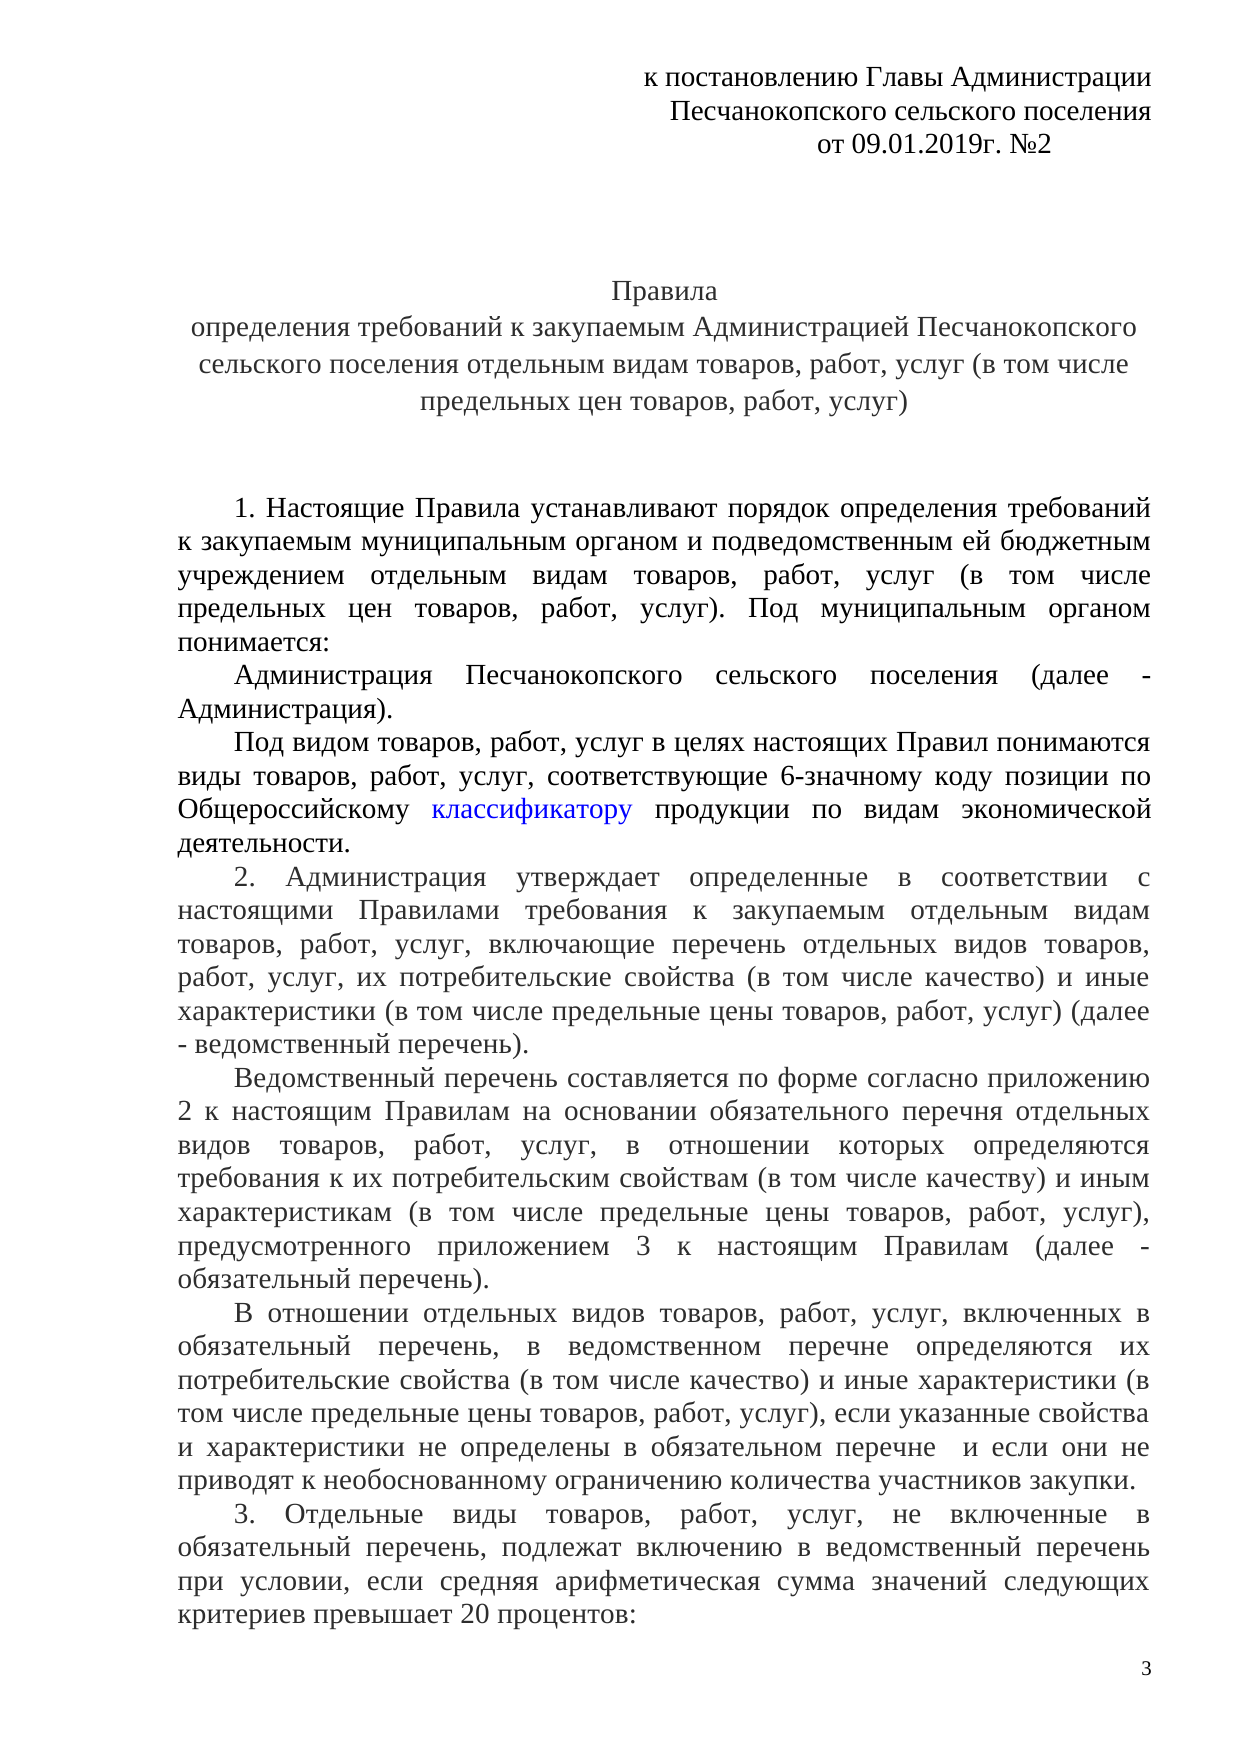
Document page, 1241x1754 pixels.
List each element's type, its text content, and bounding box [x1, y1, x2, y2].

text от 09.01.2019г. №2 [177, 126, 1152, 160]
text В отношении отдельных видов товаров, работ, услуг, включенных в обязательный перечень, в ведомственном перечне определяются их потребительские свойства (в том числе качество) и иные характеристики (в том числе предельные цены товаров, работ, услуг), если указанные свойства и характеристики не определены в обязательном перечне и если они не приводят к необоснованному ограничению количества участников закупки. [177, 1295, 1152, 1496]
text Правила [177, 270, 1152, 306]
text 2. Администрация утверждает определенные в соответствии с настоящими Правилами требования к закупаемым отдельным видам товаров, работ, услуг, включающие перечень отдельных видов товаров, работ, услуг, их потребительские свойства (в том числе качество) и иные характеристики (в том числе предельные цены товаров, работ, услуг) (далее - ведомственный перечень). [177, 859, 1152, 1060]
text 3. Отдельные виды товаров, работ, услуг, не включенные в обязательный перечень, подлежат включению в ведомственный перечень при условии, если средняя арифметическая сумма значений следующих критериев превышает 20 процентов: [177, 1496, 1152, 1630]
text 1. Настоящие Правила устанавливают порядок определения требований к закупаемым муниципальным органом и подведомственным ей бюджетным учреждением отдельным видам товаров, работ, услуг (в том числе предельных цен товаров, работ, услуг). Под муниципальным органом понимается: [177, 490, 1152, 657]
text Ведомственный перечень составляется по форме согласно приложению 2 к настоящим Правилам на основании обязательного перечня отдельных видов товаров, работ, услуг, в отношении которых определяются требования к их потребительским свойствам (в том числе качеству) и иным характеристикам (в том числе предельные цены товаров, работ, услуг), предусмотренного приложением 3 к настоящим Правилам (далее - обязательный перечень). [177, 1060, 1152, 1295]
text Администрация Песчанокопского сельского поселения (далее - Администрация). [177, 657, 1152, 724]
text Песчанокопского сельского поселения [177, 93, 1152, 126]
text определения требований к закупаемым Администрацией Песчанокопского сельского поселения отдельным видам товаров, работ, услуг (в том числе предельных цен товаров, работ, услуг) [177, 306, 1152, 416]
text к постановлению Главы Администрации [177, 59, 1152, 93]
text Под видом товаров, работ, услуг в целях настоящих Правил понимаются виды товаров, работ, услуг, соответствующие 6-значному коду позиции по Общероссийскому классификатору продукции по видам экономической деятельности. [177, 724, 1152, 859]
